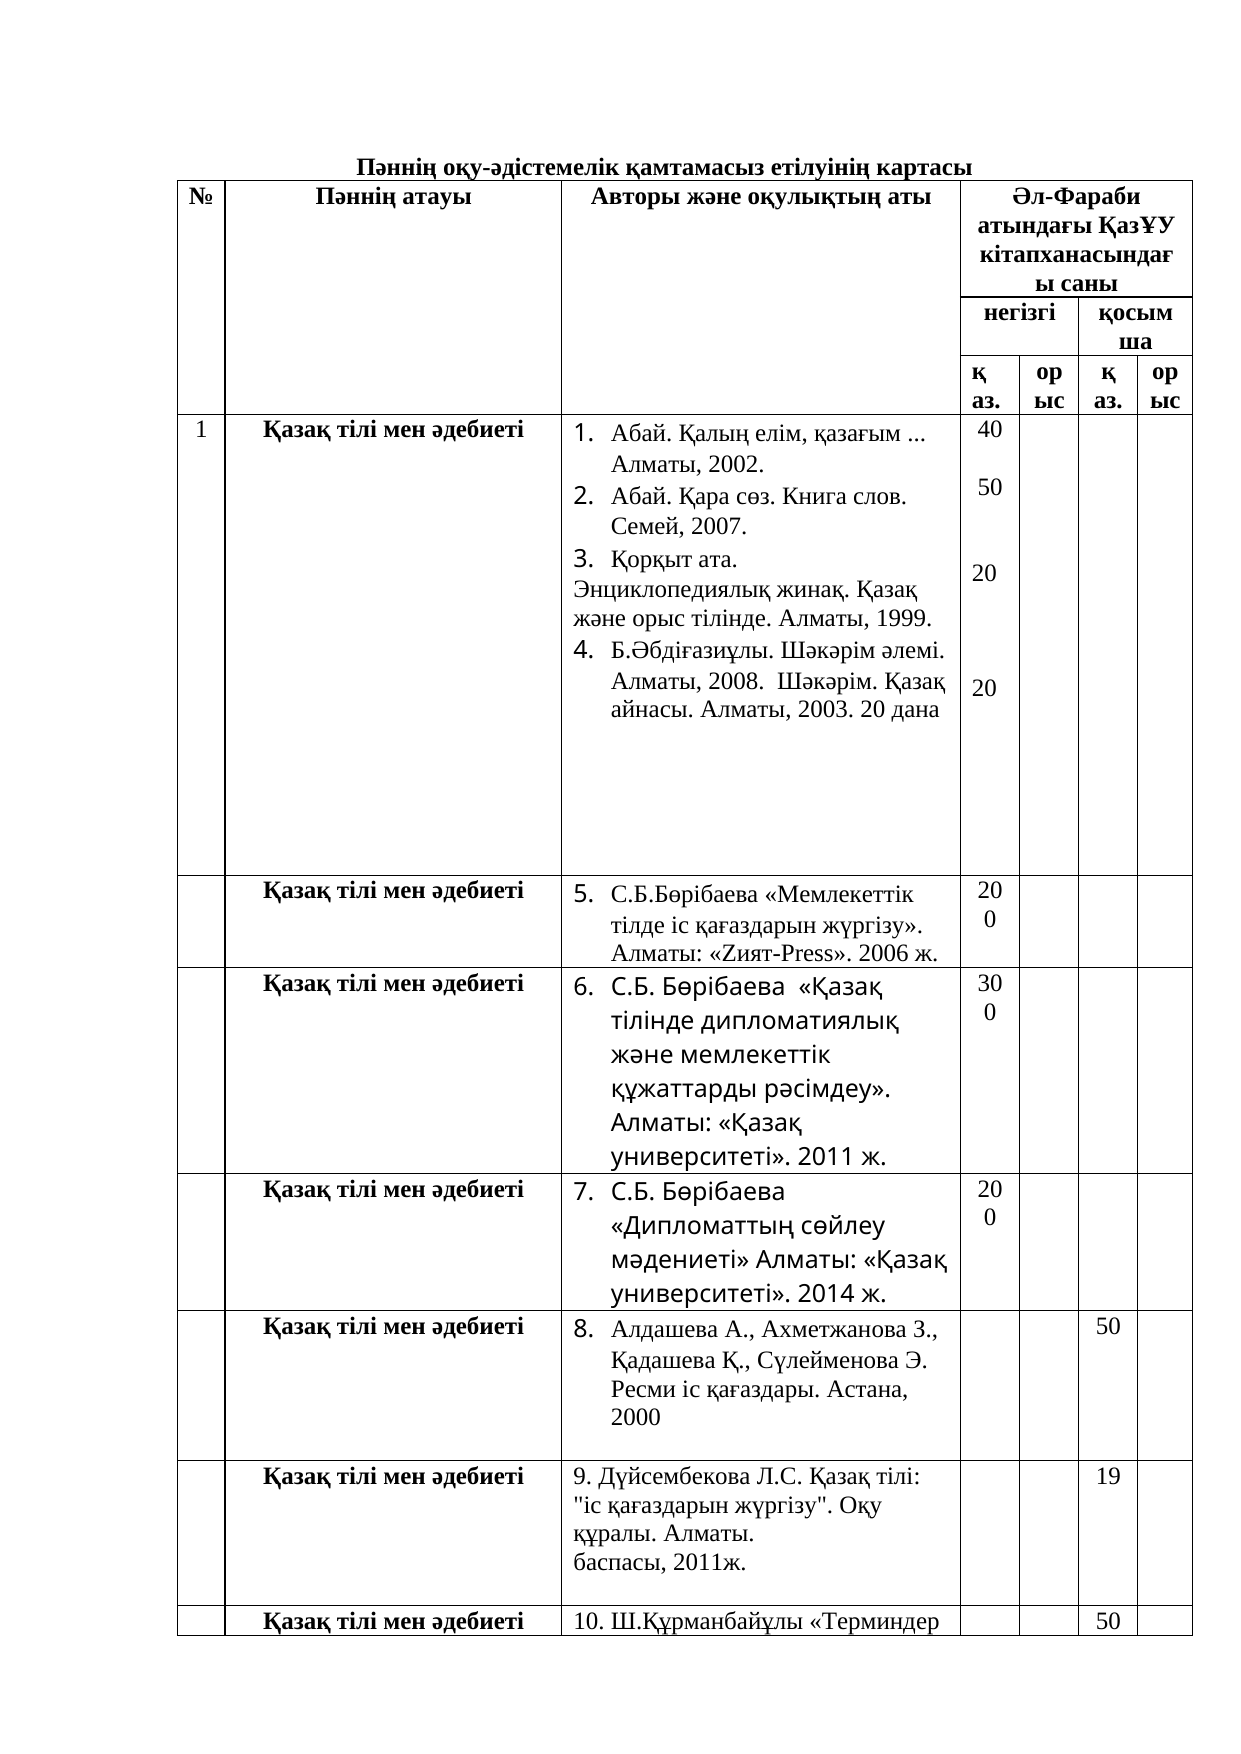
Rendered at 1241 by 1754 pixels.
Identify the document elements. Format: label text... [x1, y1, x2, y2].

table_cell [1079, 415, 1137, 874]
table_cell [1020, 1606, 1078, 1635]
table_cell 300 [961, 968, 1019, 1173]
table_cell [1079, 968, 1137, 1173]
table_header Авторы және оқулықтың аты [562, 181, 960, 413]
table_cell [1138, 968, 1192, 1173]
table_cell [1020, 1174, 1078, 1310]
table_cell [1020, 876, 1078, 967]
table_cell негізгі [961, 298, 1078, 355]
table_cell 19 [1079, 1461, 1137, 1605]
table_cell Қазақ тілі мен әдебиеті [226, 1311, 561, 1460]
table_cell 50 [1079, 1606, 1137, 1635]
table_cell [1079, 876, 1137, 967]
table_cell қосымша [1079, 298, 1192, 355]
table_cell [961, 1311, 1019, 1460]
table_cell орыс [1020, 356, 1078, 413]
table_cell [1020, 415, 1078, 874]
table_cell 200 [961, 1174, 1019, 1310]
table_cell [1138, 876, 1192, 967]
table_cell [1138, 415, 1192, 874]
table_cell орыс [1138, 356, 1192, 413]
table_cell қаз. [961, 356, 1019, 413]
table_cell қаз. [1079, 356, 1137, 413]
table_cell [178, 1174, 224, 1310]
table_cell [562, 1606, 960, 1635]
table_cell [1138, 1311, 1192, 1460]
table_cell 50 [1079, 1311, 1137, 1460]
table_cell [1138, 1174, 1192, 1310]
table_cell 200 [961, 876, 1019, 967]
table_cell С.Б. Бөрібаева «Қазақ тілінде дипломатиялық және мемлекеттік құжаттарды рәсімдеу». Алматы: «Қазақ университеті». 2011 ж. [562, 968, 960, 1173]
table_cell [1138, 1606, 1192, 1635]
table_cell [1020, 1311, 1078, 1460]
table_cell Алдашева А., Ахметжанова З., Қадашева Қ., Сүлейменова Э. Ресми іс қағаздары. Астана, 2000 [562, 1311, 960, 1460]
table_cell Қазақ тілі мен әдебиеті [226, 1461, 561, 1605]
table_cell [178, 1461, 224, 1605]
table_cell С.Б. Бөрібаева «Дипломаттың сөйлеу мәдениеті» Алматы: «Қазақ университеті». 2014 ж. [562, 1174, 960, 1310]
table_cell Қазақ тілі мен әдебиеті [226, 1174, 561, 1310]
table_cell [1020, 1461, 1078, 1605]
table_cell 40 50 20 20 [961, 415, 1019, 874]
table_cell [1138, 1461, 1192, 1605]
table_cell 1 [178, 415, 224, 874]
table_cell [178, 876, 224, 967]
table_cell [961, 1606, 1019, 1635]
table_cell [1020, 968, 1078, 1173]
table_header Әл-Фараби атындағы ҚазҰУ кітапханасындағы саны [961, 181, 1192, 296]
text Пәннің оқу-әдістемелік қамтамасыз етілуінің картасы [177, 152, 1152, 180]
table_cell С.Б.Бөрібаева «Мемлекеттік тілде іс қағаздарын жүргізу». Алматы: «Zият-Press». 2006 ж. [562, 876, 960, 967]
table_cell Қазақ тілі мен әдебиеті [226, 415, 561, 874]
table_cell [961, 1461, 1019, 1605]
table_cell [226, 1606, 561, 1635]
table_cell [1079, 1174, 1137, 1310]
table_cell Қазақ тілі мен әдебиеті [226, 876, 561, 967]
table_cell [178, 968, 224, 1173]
table_cell [178, 1311, 224, 1460]
table_cell Абай. Қалың елім, қазағым ... Алматы, 2002. Абай. Қара сөз. Книга слов. Семей, 2007. Қорқыт ата. Энциклопедиялық жинақ. Қазақ және орыс тілінде. Алматы, 1999. Б.Әбдіғазиұлы. Шәкәрім әлемі. Алматы, 2008. Шәкәрім. Қазақ айнасы. Алматы, 2003. 20 дана [562, 415, 960, 874]
table_header Пәннің атауы [226, 181, 561, 413]
table_header № [178, 181, 224, 413]
table_cell Қазақ тілі мен әдебиеті [226, 968, 561, 1173]
table_cell 9. Дүйсембекова Л.С. Қазақ тілі: "іс қағаздарын жүргізу". Оқу құралы. Алматы. баспасы, 2011ж. [562, 1461, 960, 1605]
table_cell [178, 1606, 224, 1635]
